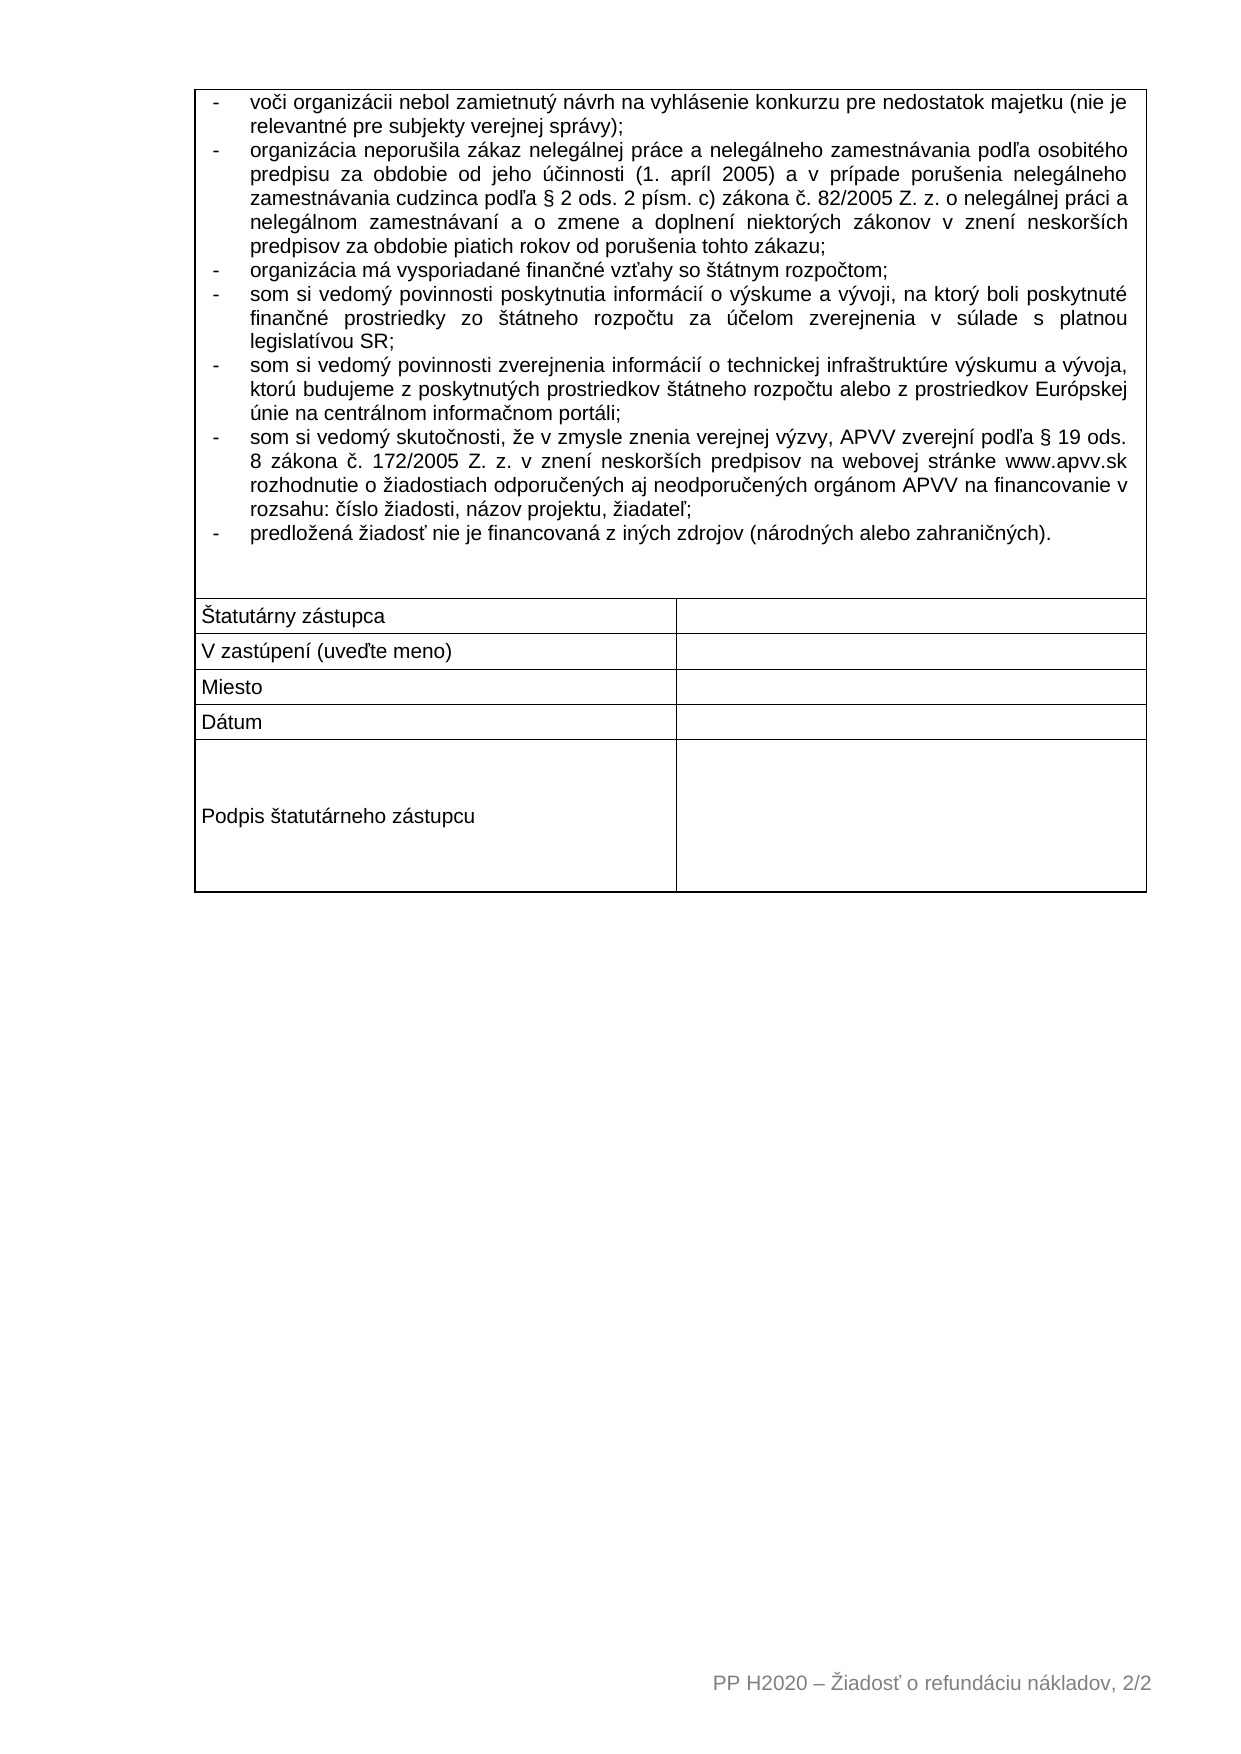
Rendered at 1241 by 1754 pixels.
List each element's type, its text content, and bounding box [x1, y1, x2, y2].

table_cell [677, 634, 1146, 668]
table_cell V zastúpení (uveďte meno) [196, 634, 676, 668]
table_cell [677, 705, 1146, 739]
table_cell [196, 90, 1146, 598]
table_cell [677, 670, 1146, 704]
table_cell [677, 599, 1146, 633]
table_cell Podpis štatutárneho zástupcu [196, 740, 676, 891]
table_cell Dátum [196, 705, 676, 739]
table_cell Miesto [196, 670, 676, 704]
table_cell [677, 740, 1146, 891]
table_cell Štatutárny zástupca [196, 599, 676, 633]
